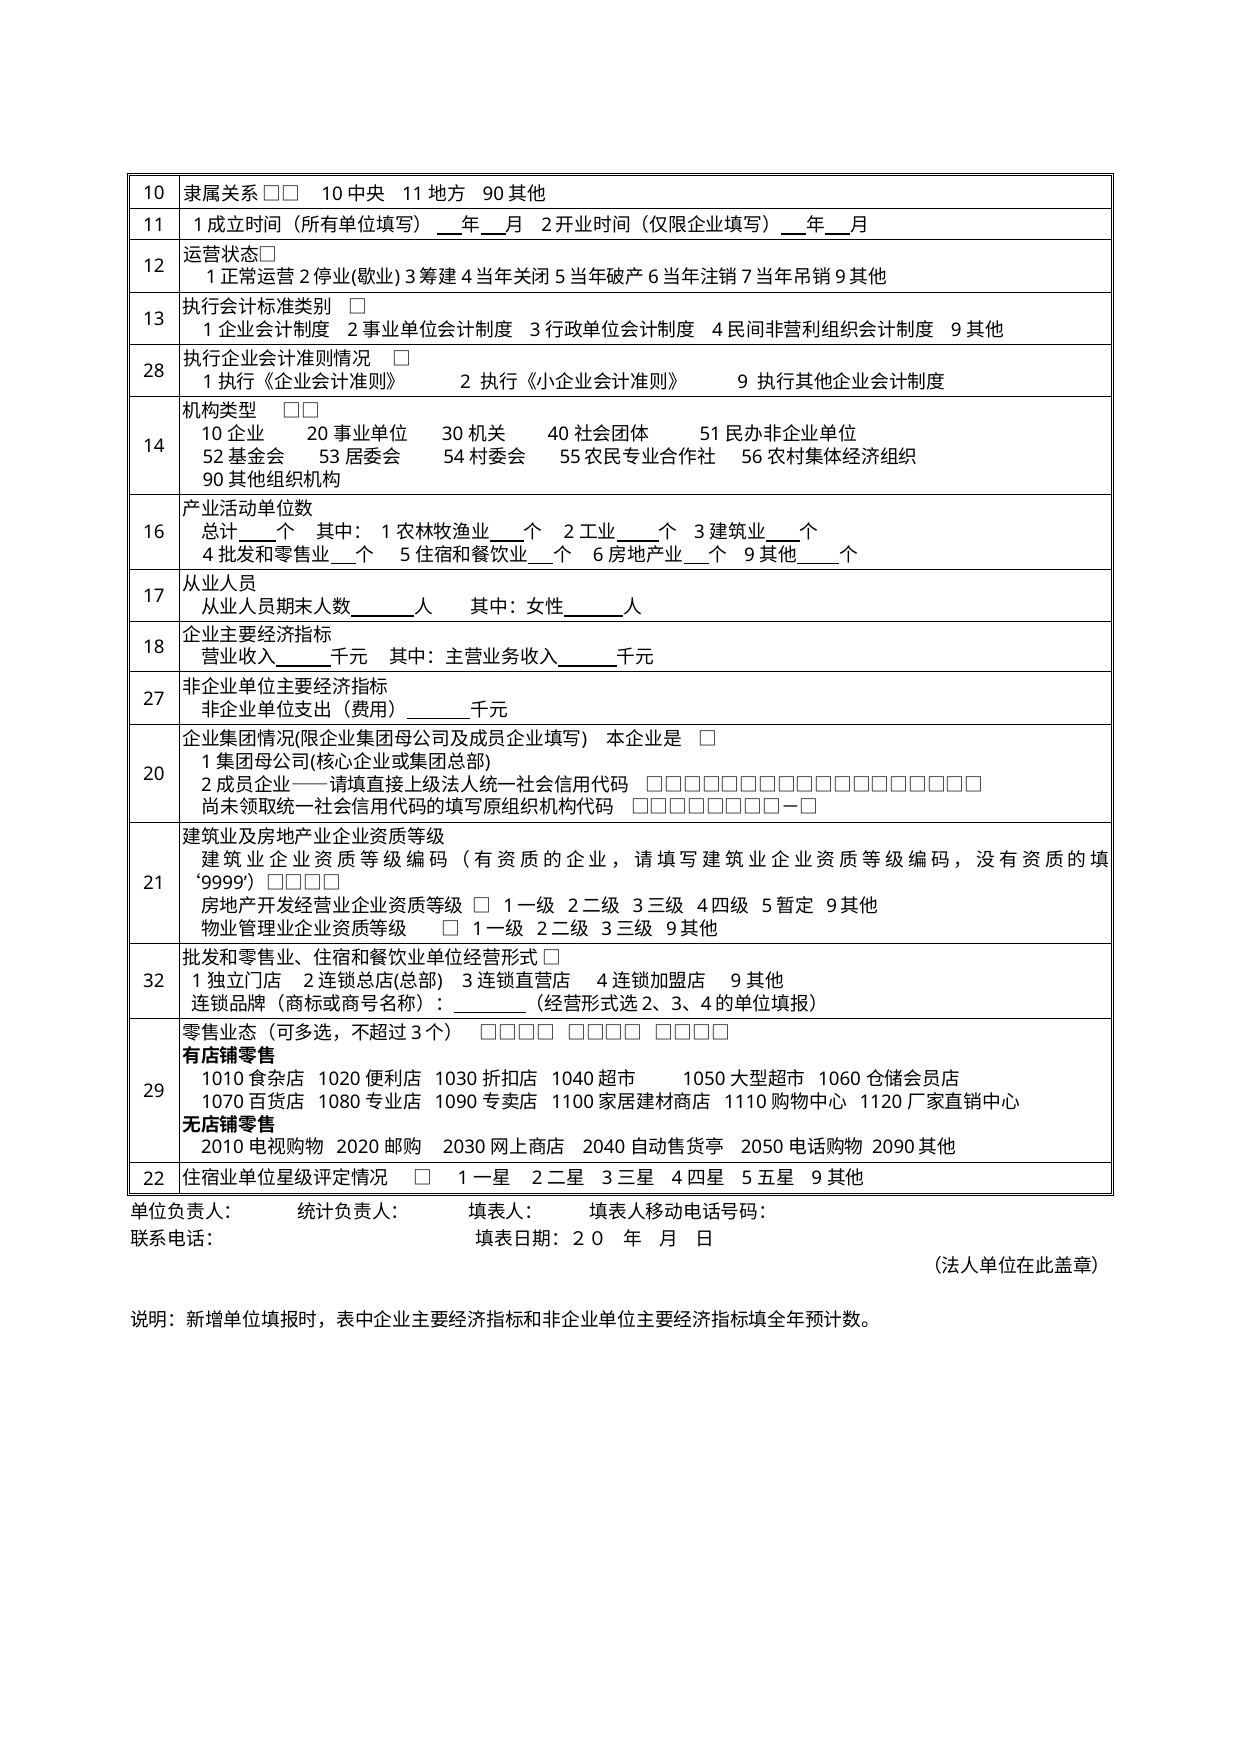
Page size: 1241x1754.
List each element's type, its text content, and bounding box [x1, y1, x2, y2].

table_cell 非企业单位主要经济指标 非企业单位支出（费用） 千元 [180, 672, 1111, 723]
table_cell 32 [130, 944, 179, 1017]
table_header 10 [130, 176, 179, 207]
table_cell 27 [130, 672, 179, 723]
table_cell 执行会计标准类别 □ 1 企业会计制度 2 事业单位会计制度 3 行政单位会计制度 4 民间非营利组织会计制度 9 其他 [180, 293, 1111, 344]
table_cell 执行企业会计准则情况 □ 1 执行《企业会计准则》 2 执行《小企业会计准则》 9 执行其他企业会计制度 [180, 345, 1111, 396]
table_cell 29 [130, 1019, 179, 1161]
table_cell 1成立时间（所有单位填写） 年 月 2开业时间（仅限企业填写） 年 月 [180, 209, 1111, 239]
table_cell 企业集团情况(限企业集团母公司及成员企业填写) 本企业是 □ 1 集团母公司(核心企业或集团总部) 2 成员企业——请填直接上级法人统一社会信用代码 □□□□□□□□□□□□□□□□□□ 尚未领取统一社会信用代码的填写原组织机构代码 □□□□□□□□－□ [180, 725, 1111, 821]
table_cell 建筑业及房地产业企业资质等级 建筑业企业资质等级编码（有资质的企业，请填写建筑业企业资质等级编码，没有资质的填‘9999’）□□□□ 房地产开发经营业企业资质等级 □ 1一级 2二级 3三级 4四级 5暂定 9其他 物业管理业企业资质等级 □ 1一级 2二级 3三级 9其他 [180, 823, 1111, 942]
table_cell 12 [130, 240, 179, 291]
table_cell 17 [130, 570, 179, 621]
table_cell 28 [130, 345, 179, 396]
table_cell 16 [130, 495, 179, 569]
table_cell 20 [130, 725, 179, 821]
text 联系电话： 填表日期：２０ 年 月 日 [130, 1223, 1110, 1251]
table_cell 机构类型 □□ 10 企业 20 事业单位 30 机关 40 社会团体 51 民办非企业单位 52 基金会 53 居委会 54 村委会 55农民专业合作社 56 农村集体经济组织 90 其他组织机构 [180, 397, 1111, 494]
table_cell 产业活动单位数 总计 个 其中： 1 农林牧渔业 个 2 工业 个 3 建筑业 个 4 批发和零售业 个 5 住宿和餐饮业 个 6 房地产业 个 9 其他 个 [180, 495, 1111, 569]
text （法人单位在此盖章） [130, 1251, 1110, 1278]
table_cell 13 [130, 293, 179, 344]
text 单位负责人： 统计负责人： 填表人： 填表人移动电话号码： [130, 1196, 1110, 1223]
table_cell 批发和零售业、住宿和餐饮业单位经营形式 □ 1 独立门店 2 连锁总店(总部) 3 连锁直营店 4 连锁加盟店 9 其他 连锁品牌（商标或商号名称）： （经营形式选2、3、4的单位填报） [180, 944, 1111, 1017]
table_cell 14 [130, 397, 179, 494]
table_cell 21 [130, 823, 179, 942]
table_cell 22 [130, 1163, 179, 1193]
table_cell 住宿业单位星级评定情况 □ 1 一星 2 二星 3 三星 4 四星 5 五星 9 其他 [180, 1163, 1111, 1193]
table_cell 18 [130, 622, 179, 671]
table_cell 从业人员 从业人员期末人数 人 其中：女性 人 [180, 570, 1111, 621]
table_cell 零售业态（可多选，不超过3个） □□□□ □□□□ □□□□ 有店铺零售 1010 食杂店 1020 便利店 1030 折扣店 1040 超市 1050 大型超市 1060 仓储会员店 1070 百货店 1080 专业店 1090 专卖店 1100 家居建材商店 1110 购物中心 1120 厂家直销中心 无店铺零售 2010 电视购物 2020 邮购 2030 网上商店 2040 自动售货亭 2050 电话购物 2090其他 [180, 1019, 1111, 1161]
text 说明：新增单位填报时，表中企业主要经济指标和非企业单位主要经济指标填全年预计数。 [130, 1305, 1110, 1332]
table_header 隶属关系 □□ 10 中央 11 地方 90 其他 [180, 176, 1111, 207]
table_cell 11 [130, 209, 179, 239]
table_cell 运营状态□ 1正常运营 2停业(歇业) 3筹建 4当年关闭 5当年破产6当年注销7当年吊销 9其他 [180, 240, 1111, 291]
table_cell 企业主要经济指标 营业收入 千元 其中：主营业务收入 千元 [180, 622, 1111, 671]
